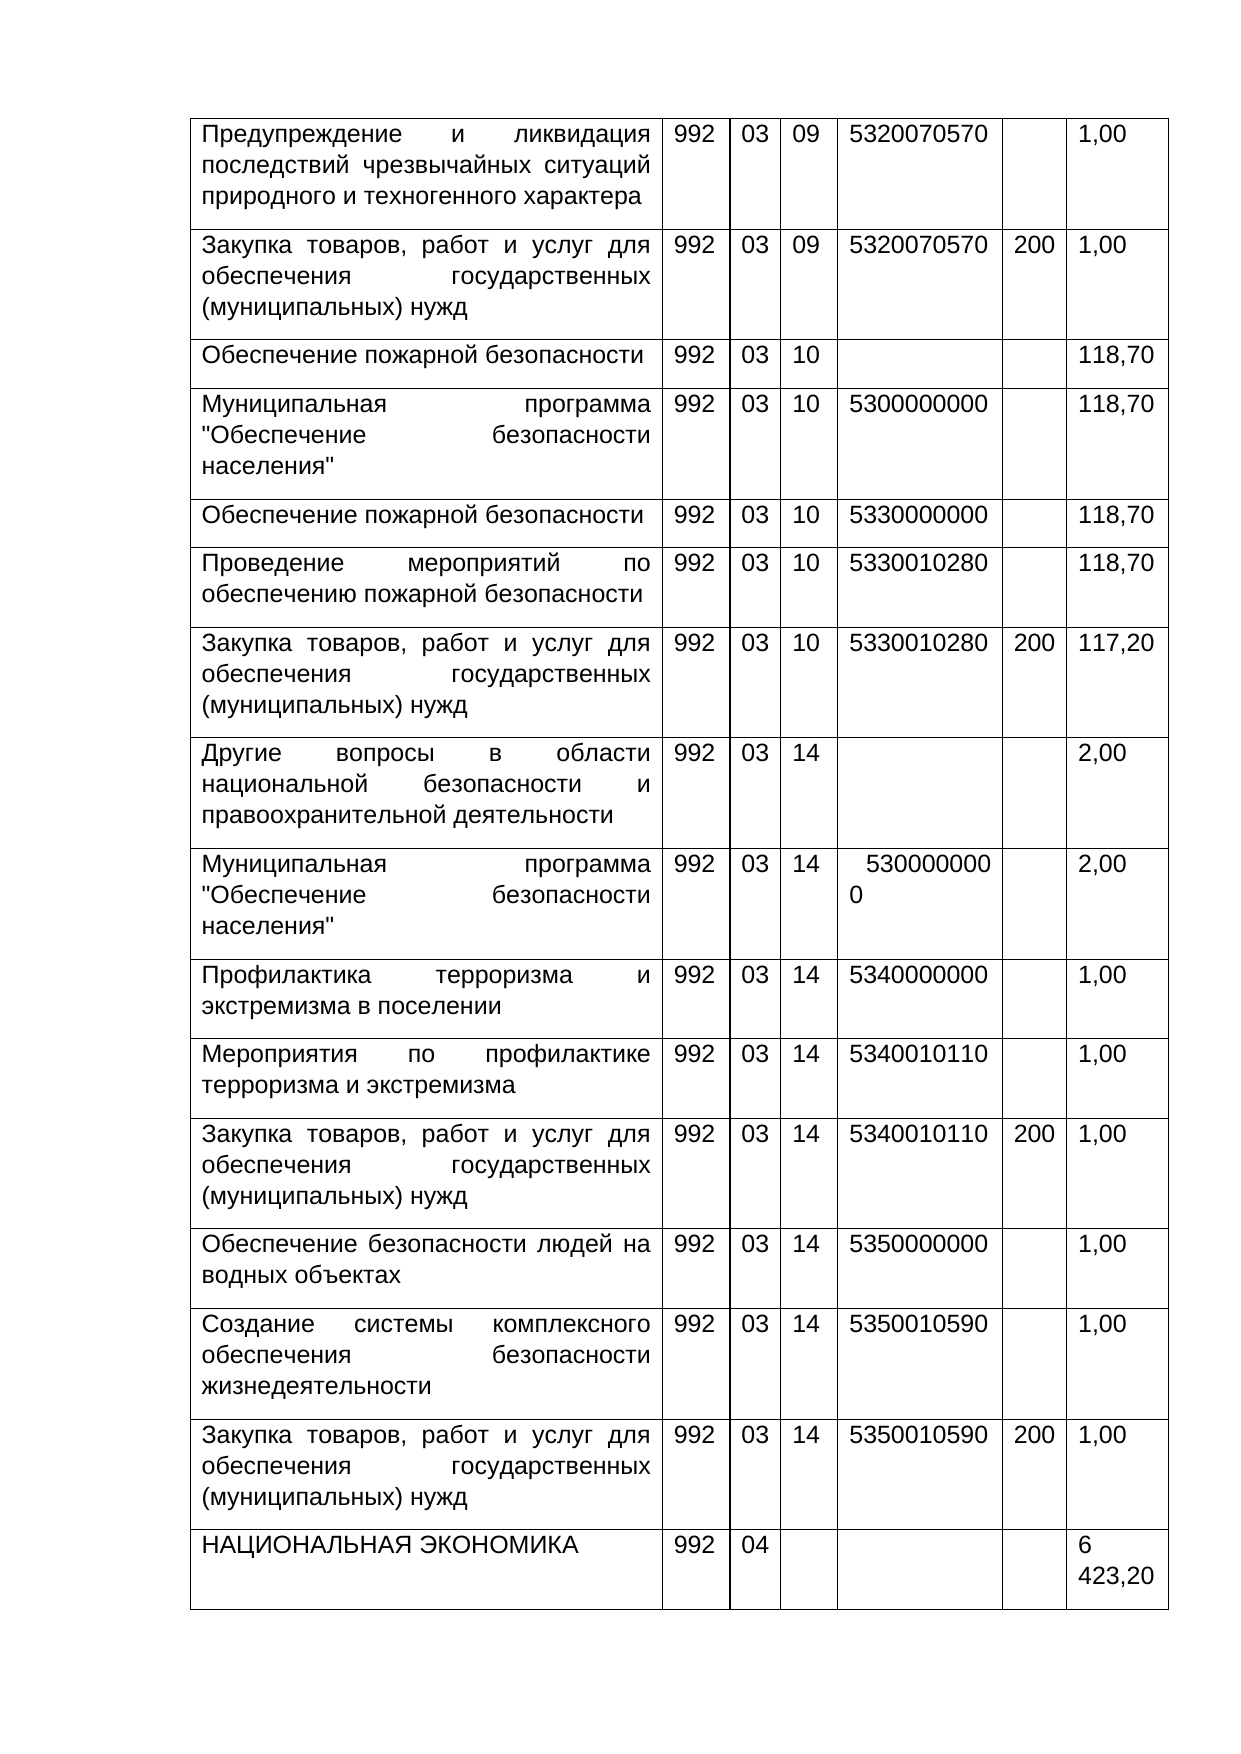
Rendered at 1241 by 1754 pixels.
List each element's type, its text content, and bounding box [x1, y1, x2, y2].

table_cell 5350000000 [838, 1229, 1002, 1308]
table_cell 5340010110 [838, 1039, 1002, 1118]
table_cell 5320070570 [838, 230, 1002, 339]
table_cell 03 [731, 1309, 780, 1418]
table_cell 5300000000 [838, 849, 1002, 958]
table_cell 117,20 [1067, 628, 1168, 737]
table_cell 992 [663, 1309, 729, 1418]
table_cell 992 [663, 340, 729, 388]
table_cell [1003, 119, 1066, 229]
table_cell 2,00 [1067, 849, 1168, 958]
table_cell [1003, 340, 1066, 388]
table_cell [1003, 1530, 1066, 1609]
table_cell [838, 1530, 1002, 1609]
table_cell 992 [663, 1530, 729, 1609]
table_cell 1,00 [1067, 119, 1168, 229]
table_cell 992 [663, 960, 729, 1038]
table_cell 03 [731, 960, 780, 1038]
table_cell 03 [731, 1229, 780, 1308]
table_cell [1003, 1229, 1066, 1308]
table_cell [1003, 738, 1066, 848]
table_cell 992 [663, 1229, 729, 1308]
table_cell 992 [663, 1039, 729, 1118]
table_cell 14 [781, 1119, 837, 1228]
table_cell Обеспечение безопасности людей на водных объектах [191, 1229, 662, 1308]
table_cell Обеспечение пожарной безопасности [191, 500, 662, 547]
table_cell 992 [663, 1119, 729, 1228]
table_cell 10 [781, 340, 837, 388]
table_cell Муниципальная программа "Обеспечение безопасности населения" [191, 389, 662, 498]
table_cell 1,00 [1067, 1119, 1168, 1228]
table_cell 10 [781, 548, 837, 627]
table_cell 14 [781, 960, 837, 1038]
table_cell 09 [781, 230, 837, 339]
table_cell 04 [731, 1530, 780, 1609]
table_cell [838, 340, 1002, 388]
table_cell Другие вопросы в области национальной безопасности и правоохранительной деятельности [191, 738, 662, 848]
table_cell 10 [781, 628, 837, 737]
table_cell 1,00 [1067, 1229, 1168, 1308]
table_cell 992 [663, 500, 729, 547]
table_cell 14 [781, 1229, 837, 1308]
table_cell 5330010280 [838, 548, 1002, 627]
table_cell [1003, 389, 1066, 498]
table_cell 14 [781, 849, 837, 958]
table_cell 5340010110 [838, 1119, 1002, 1228]
table_cell 992 [663, 119, 729, 229]
table_cell Предупреждение и ликвидация последствий чрезвычайных ситуаций природного и техногенного характера [191, 119, 662, 229]
table_cell 03 [731, 548, 780, 627]
table_cell 03 [731, 1039, 780, 1118]
table_cell 118,70 [1067, 548, 1168, 627]
table_cell 10 [781, 500, 837, 547]
table_cell 200 [1003, 230, 1066, 339]
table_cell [191, 230, 662, 339]
table_cell 5330010280 [838, 628, 1002, 737]
table_cell 03 [731, 340, 780, 388]
table_cell [1003, 1039, 1066, 1118]
table_cell [1003, 548, 1066, 627]
table_cell 1,00 [1067, 960, 1168, 1038]
table_cell Создание системы комплексного обеспечения безопасности жизнедеятельности [191, 1309, 662, 1418]
table_cell 200 [1003, 1420, 1066, 1529]
table_cell Закупка товаров, работ и услуг для обеспечения государственных (муниципальных) нужд [191, 1420, 662, 1529]
table_cell 5330000000 [838, 500, 1002, 547]
table_cell 118,70 [1067, 500, 1168, 547]
table_cell 14 [781, 1039, 837, 1118]
table_cell 03 [731, 738, 780, 848]
table_cell [1003, 500, 1066, 547]
table_cell 03 [731, 119, 780, 229]
table_cell 2,00 [1067, 738, 1168, 848]
table_cell 6 423,20 [1067, 1530, 1168, 1609]
table_cell Муниципальная программа "Обеспечение безопасности населения" [191, 849, 662, 958]
table_cell Профилактика терроризма и экстремизма в поселении [191, 960, 662, 1038]
table_cell 200 [1003, 1119, 1066, 1228]
table_cell 03 [731, 230, 780, 339]
table_cell 992 [663, 230, 729, 339]
table_cell 03 [731, 628, 780, 737]
table_cell 118,70 [1067, 389, 1168, 498]
table_cell 5300000000 [838, 389, 1002, 498]
table_cell 118,70 [1067, 340, 1168, 388]
table_cell 1,00 [1067, 1039, 1168, 1118]
table_cell 5320070570 [838, 119, 1002, 229]
table_cell 03 [731, 849, 780, 958]
table_cell 992 [663, 389, 729, 498]
table_cell 992 [663, 849, 729, 958]
table_cell Проведение мероприятий по обеспечению пожарной безопасности [191, 548, 662, 627]
table_cell 03 [731, 389, 780, 498]
table_cell 200 [1003, 628, 1066, 737]
table_cell Мероприятия по профилактике терроризма и экстремизма [191, 1039, 662, 1118]
table_cell 1,00 [1067, 1420, 1168, 1529]
table_cell 14 [781, 1309, 837, 1418]
table_cell 5350010590 [838, 1420, 1002, 1529]
table_cell Обеспечение пожарной безопасности [191, 340, 662, 388]
table_cell 992 [663, 548, 729, 627]
table_cell 5350010590 [838, 1309, 1002, 1418]
table_cell [1003, 849, 1066, 958]
table_cell 14 [781, 1420, 837, 1529]
table_cell 10 [781, 389, 837, 498]
table_cell 1,00 [1067, 230, 1168, 339]
table_cell 992 [663, 1420, 729, 1529]
table_cell 1,00 [1067, 1309, 1168, 1418]
table_cell [1003, 960, 1066, 1038]
table_cell 03 [731, 500, 780, 547]
table_cell Закупка товаров, работ и услуг для обеспечения государственных (муниципальных) нужд [191, 1119, 662, 1228]
table_cell 992 [663, 738, 729, 848]
table_cell НАЦИОНАЛЬНАЯ ЭКОНОМИКА [191, 1530, 662, 1609]
table_cell 03 [731, 1420, 780, 1529]
table_cell Закупка товаров, работ и услуг для обеспечения государственных (муниципальных) нужд [191, 628, 662, 737]
table_cell 03 [731, 1119, 780, 1228]
table_cell 09 [781, 119, 837, 229]
table_cell 5340000000 [838, 960, 1002, 1038]
table_cell 992 [663, 628, 729, 737]
table_cell [1003, 1309, 1066, 1418]
table_cell [781, 1530, 837, 1609]
table_cell [838, 738, 1002, 848]
table_cell 14 [781, 738, 837, 848]
